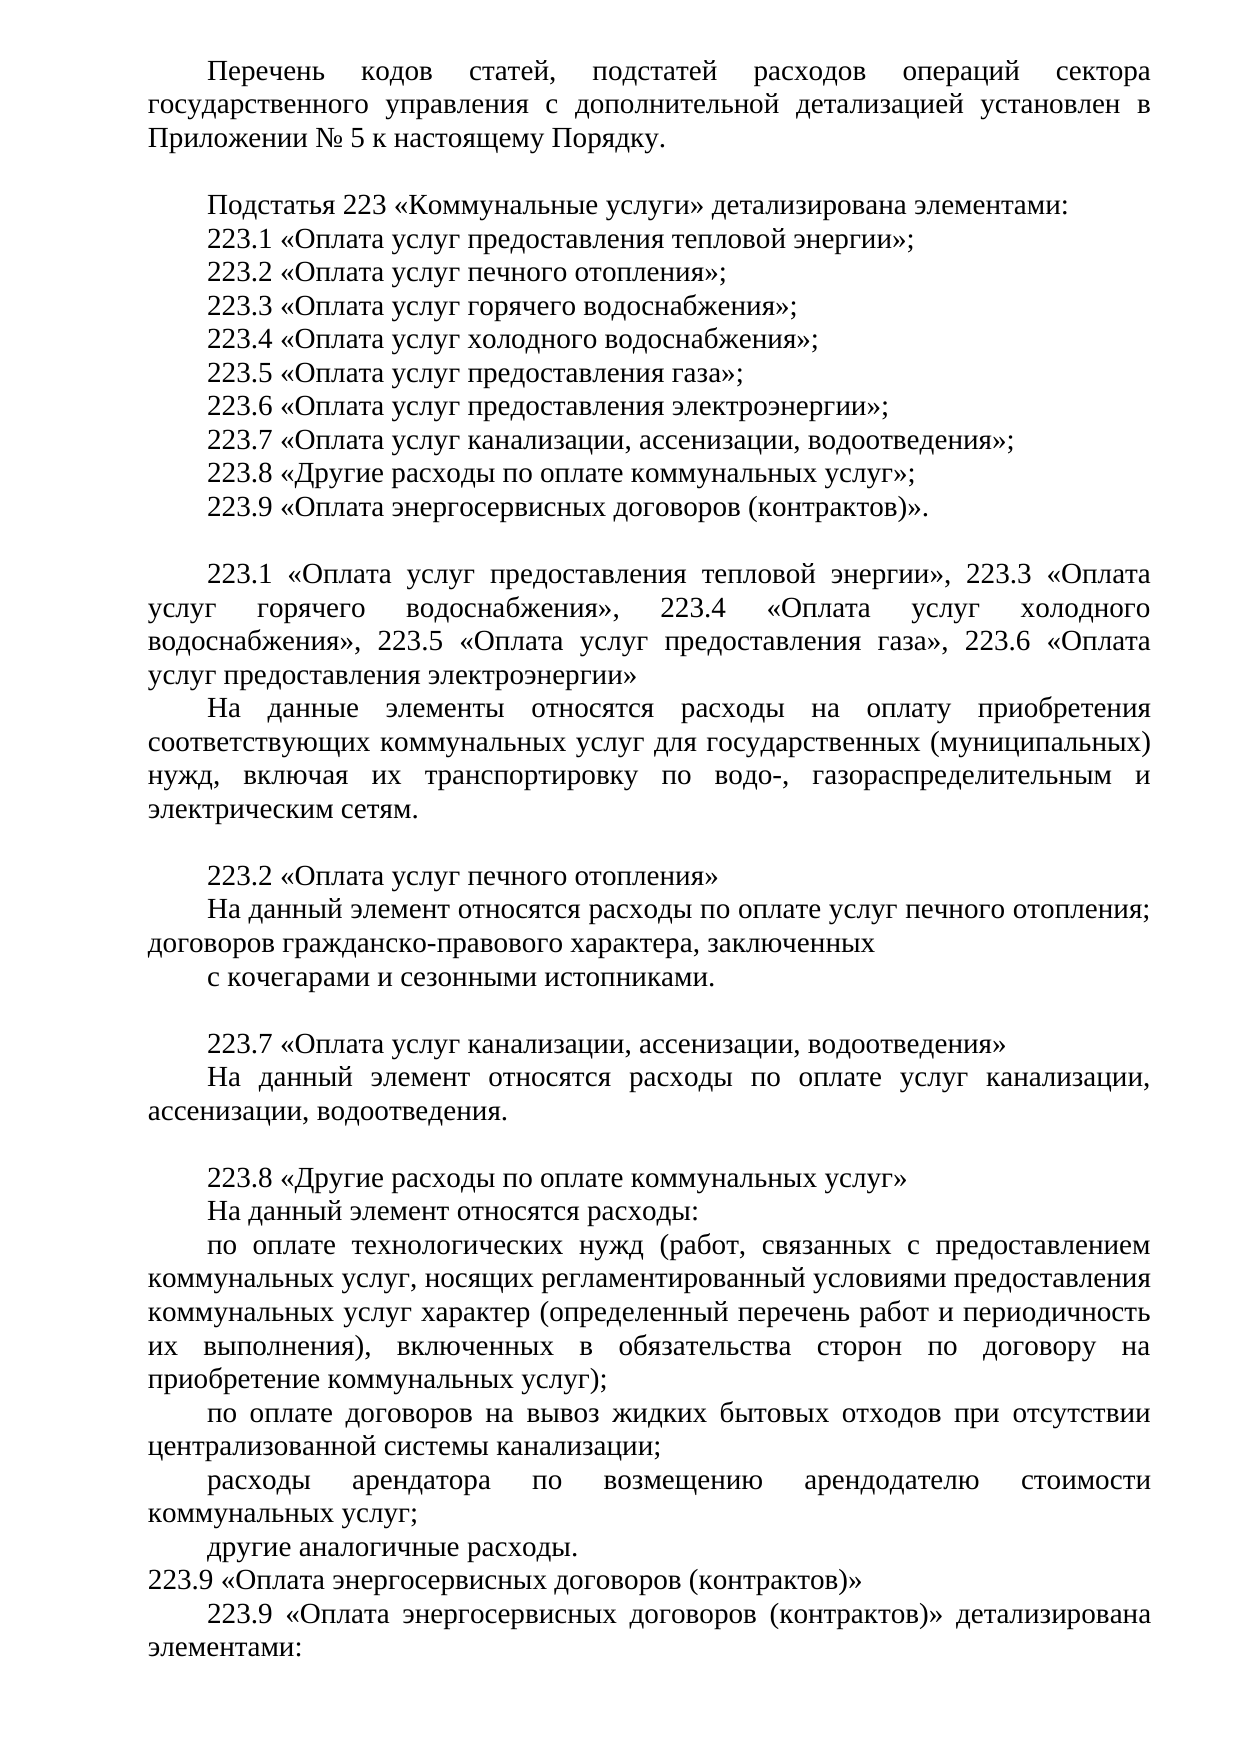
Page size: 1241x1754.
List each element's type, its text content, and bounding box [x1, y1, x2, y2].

text другие аналогичные расходы. [148, 1529, 1152, 1562]
text по оплате технологических нужд (работ, связанных с предоставлением коммунальных услуг, носящих регламентированный условиями предоставления коммунальных услуг характер (определенный перечень работ и периодичность их выполнения), включенных в обязательства сторон по договору на приобретение коммунальных услуг); [148, 1227, 1152, 1395]
text 223.9 «Оплата энергосервисных договоров (контрактов)» [148, 1562, 1152, 1596]
text На данный элемент относятся расходы по оплате услуг печного отопления; договоров гражданско-правового характера, заключенных [148, 892, 1152, 959]
text 223.3 «Оплата услуг горячего водоснабжения»; [148, 288, 1152, 321]
text по оплате договоров на вывоз жидких бытовых отходов при отсутствии централизованной системы канализации; [148, 1395, 1152, 1462]
text 223.8 «Другие расходы по оплате коммунальных услуг»; [148, 456, 1152, 489]
text 223.9 «Оплата энергосервисных договоров (контрактов)». [148, 489, 1152, 523]
text Перечень кодов статей, подстатей расходов операций сектора государственного управления с дополнительной детализацией установлен в Приложении № 5 к настоящему Порядку. [148, 53, 1152, 154]
text 223.6 «Оплата услуг предоставления электроэнергии»; [148, 388, 1152, 422]
text 223.2 «Оплата услуг печного отопления»; [148, 254, 1152, 288]
text 223.4 «Оплата услуг холодного водоснабжения»; [148, 321, 1152, 355]
text расходы арендатора по возмещению арендодателю стоимости коммунальных услуг; [148, 1462, 1152, 1529]
text 223.2 «Оплата услуг печного отопления» [148, 858, 1152, 892]
text На данный элемент относятся расходы: [148, 1193, 1152, 1227]
text На данный элемент относятся расходы по оплате услуг канализации, ассенизации, водоотведения. [148, 1059, 1152, 1126]
text с кочегарами и сезонными истопниками. [148, 959, 1152, 992]
text 223.7 «Оплата услуг канализации, ассенизации, водоотведения» [148, 1026, 1152, 1059]
text Подстатья 223 «Коммунальные услуги» детализирована элементами: [148, 187, 1152, 221]
text 223.5 «Оплата услуг предоставления газа»; [148, 355, 1152, 388]
text На данные элементы относятся расходы на оплату приобретения соответствующих коммунальных услуг для государственных (муниципальных) нужд, включая их транспортировку по водо-, газораспределительным и электрическим сетям. [148, 690, 1152, 824]
text 223.1 «Оплата услуг предоставления тепловой энергии», 223.3 «Оплата услуг горячего водоснабжения», 223.4 «Оплата услуг холодного водоснабжения», 223.5 «Оплата услуг предоставления газа», 223.6 «Оплата услуг предоставления электроэнергии» [148, 556, 1152, 690]
text 223.9 «Оплата энергосервисных договоров (контрактов)» детализирована элементами: [148, 1596, 1152, 1663]
text 223.7 «Оплата услуг канализации, ассенизации, водоотведения»; [148, 422, 1152, 456]
text 223.1 «Оплата услуг предоставления тепловой энергии»; [148, 221, 1152, 254]
text 223.8 «Другие расходы по оплате коммунальных услуг» [148, 1160, 1152, 1193]
